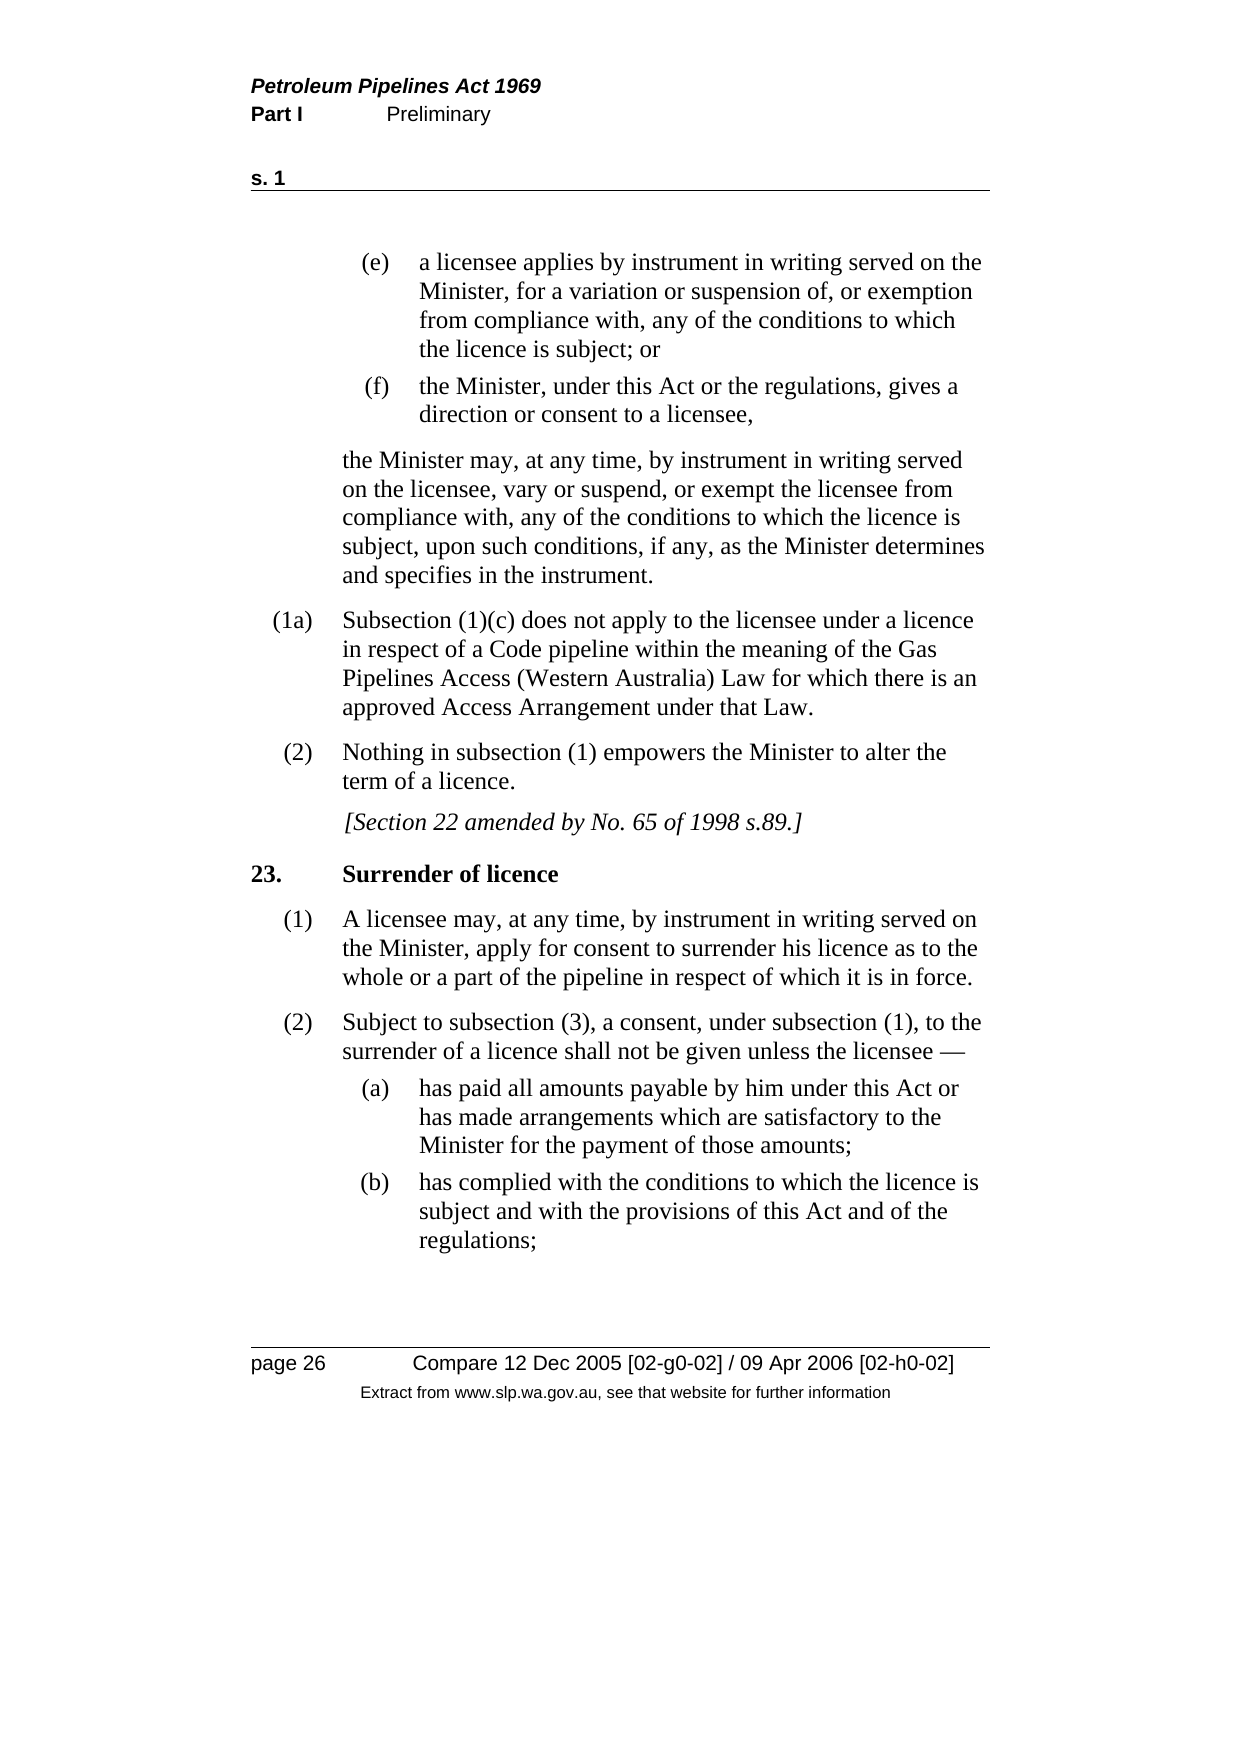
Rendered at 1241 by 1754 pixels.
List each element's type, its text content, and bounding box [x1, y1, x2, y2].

text (e) a licensee applies by instrument in writing served on the Minister, for a variation or suspension of, or exemption from compliance with, any of the conditions to which the licence is subject; or [251, 247, 990, 362]
text (b) has complied with the conditions to which the licence is subject and with the provisions of this Act and of the regulations; [251, 1167, 990, 1254]
text (2) Nothing in subsection (1) empowers the Minister to alter the term of a licence. [251, 737, 990, 794]
text (2) Subject to subsection (3), a consent, under subsection (1), to the surrender of a licence shall not be given unless the licensee — [251, 1007, 990, 1064]
text [Section 22 amended by No. 65 of 1998 s.89.] [251, 807, 990, 836]
subtitle 23. Surrender of licence [251, 859, 990, 887]
text (1a) Subsection (1)(c) does not apply to the licensee under a licence in respect of a Code pipeline within the meaning of the Gas Pipelines Access (Western Australia) Law for which there is an approved Access Arrangement under that Law. [251, 605, 990, 720]
text (f) the Minister, under this Act or the regulations, gives a direction or consent to a licensee, [251, 371, 990, 428]
text the Minister may, at any time, by instrument in writing served on the licensee, vary or suspend, or exempt the licensee from compliance with, any of the conditions to which the licence is subject, upon such conditions, if any, as the Minister determines and specifies in the instrument. [251, 445, 990, 589]
text (a) has paid all amounts payable by him under this Act or has made arrangements which are satisfactory to the Minister for the payment of those amounts; [251, 1073, 990, 1159]
text (1) A licensee may, at any time, by instrument in writing served on the Minister, apply for consent to surrender his licence as to the whole or a part of the pipeline in respect of which it is in force. [251, 904, 990, 990]
